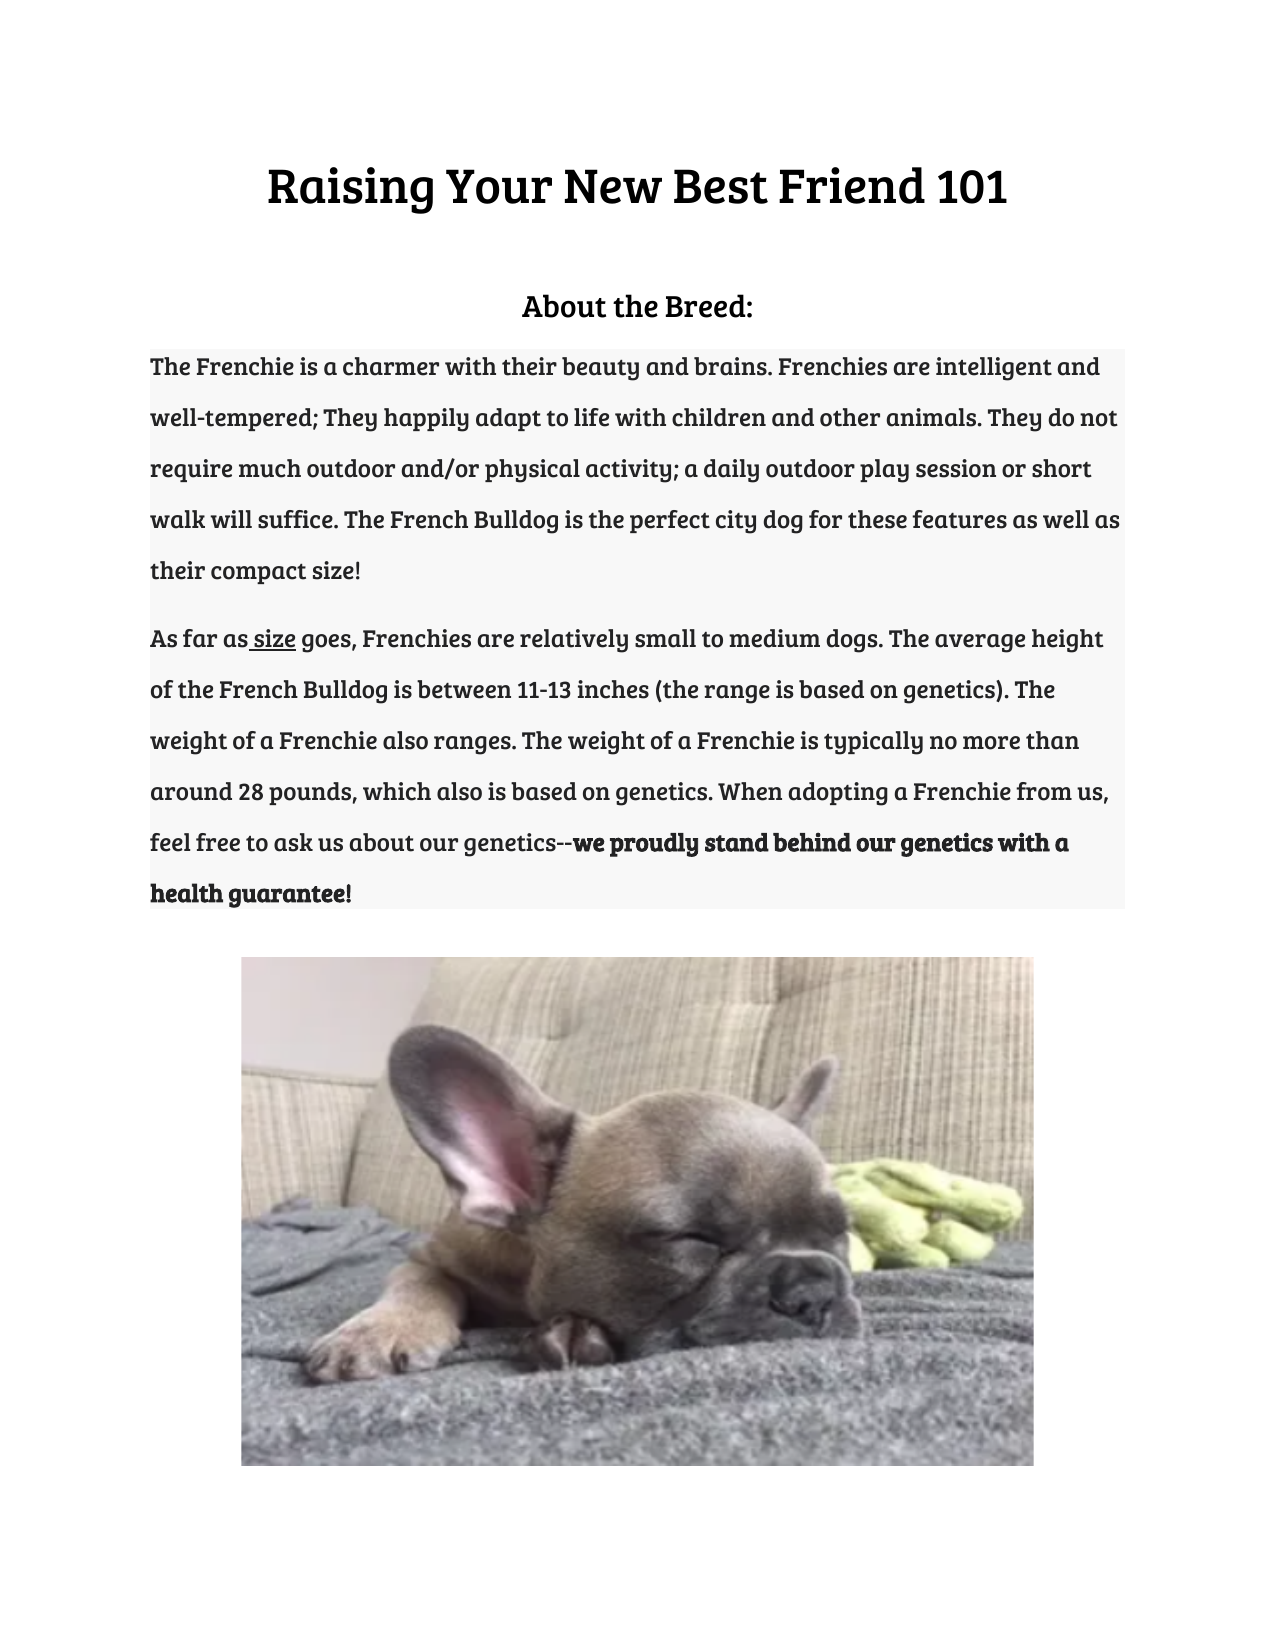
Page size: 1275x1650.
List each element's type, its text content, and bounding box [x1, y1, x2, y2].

text The Frenchie is a charmer with their beauty and brains. Frenchies are intelligent and well-tempered; They happily adapt to life with children and other animals. They do not require much outdoor and/or physical activity; a daily outdoor play session or short walk will suffice. The French Bulldog is the perfect city dog for these features as well as their compact size! [150, 349, 1125, 587]
text About the Breed: [150, 283, 1125, 326]
picture [241, 957, 1034, 1466]
text As far as size goes, Frenchies are relatively small to medium dogs. The average height of the French Bulldog is between 11-13 inches (the range is based on genetics). The weight of a Frenchie also ranges. The weight of a Frenchie is typically no more than around 28 pounds, which also is based on genetics. When adopting a Frenchie from us, feel free to ask us about our genetics--we proudly stand behind our genetics with a health guarantee! [150, 620, 1125, 909]
text Raising Your New Best Friend 101 [150, 150, 1125, 218]
